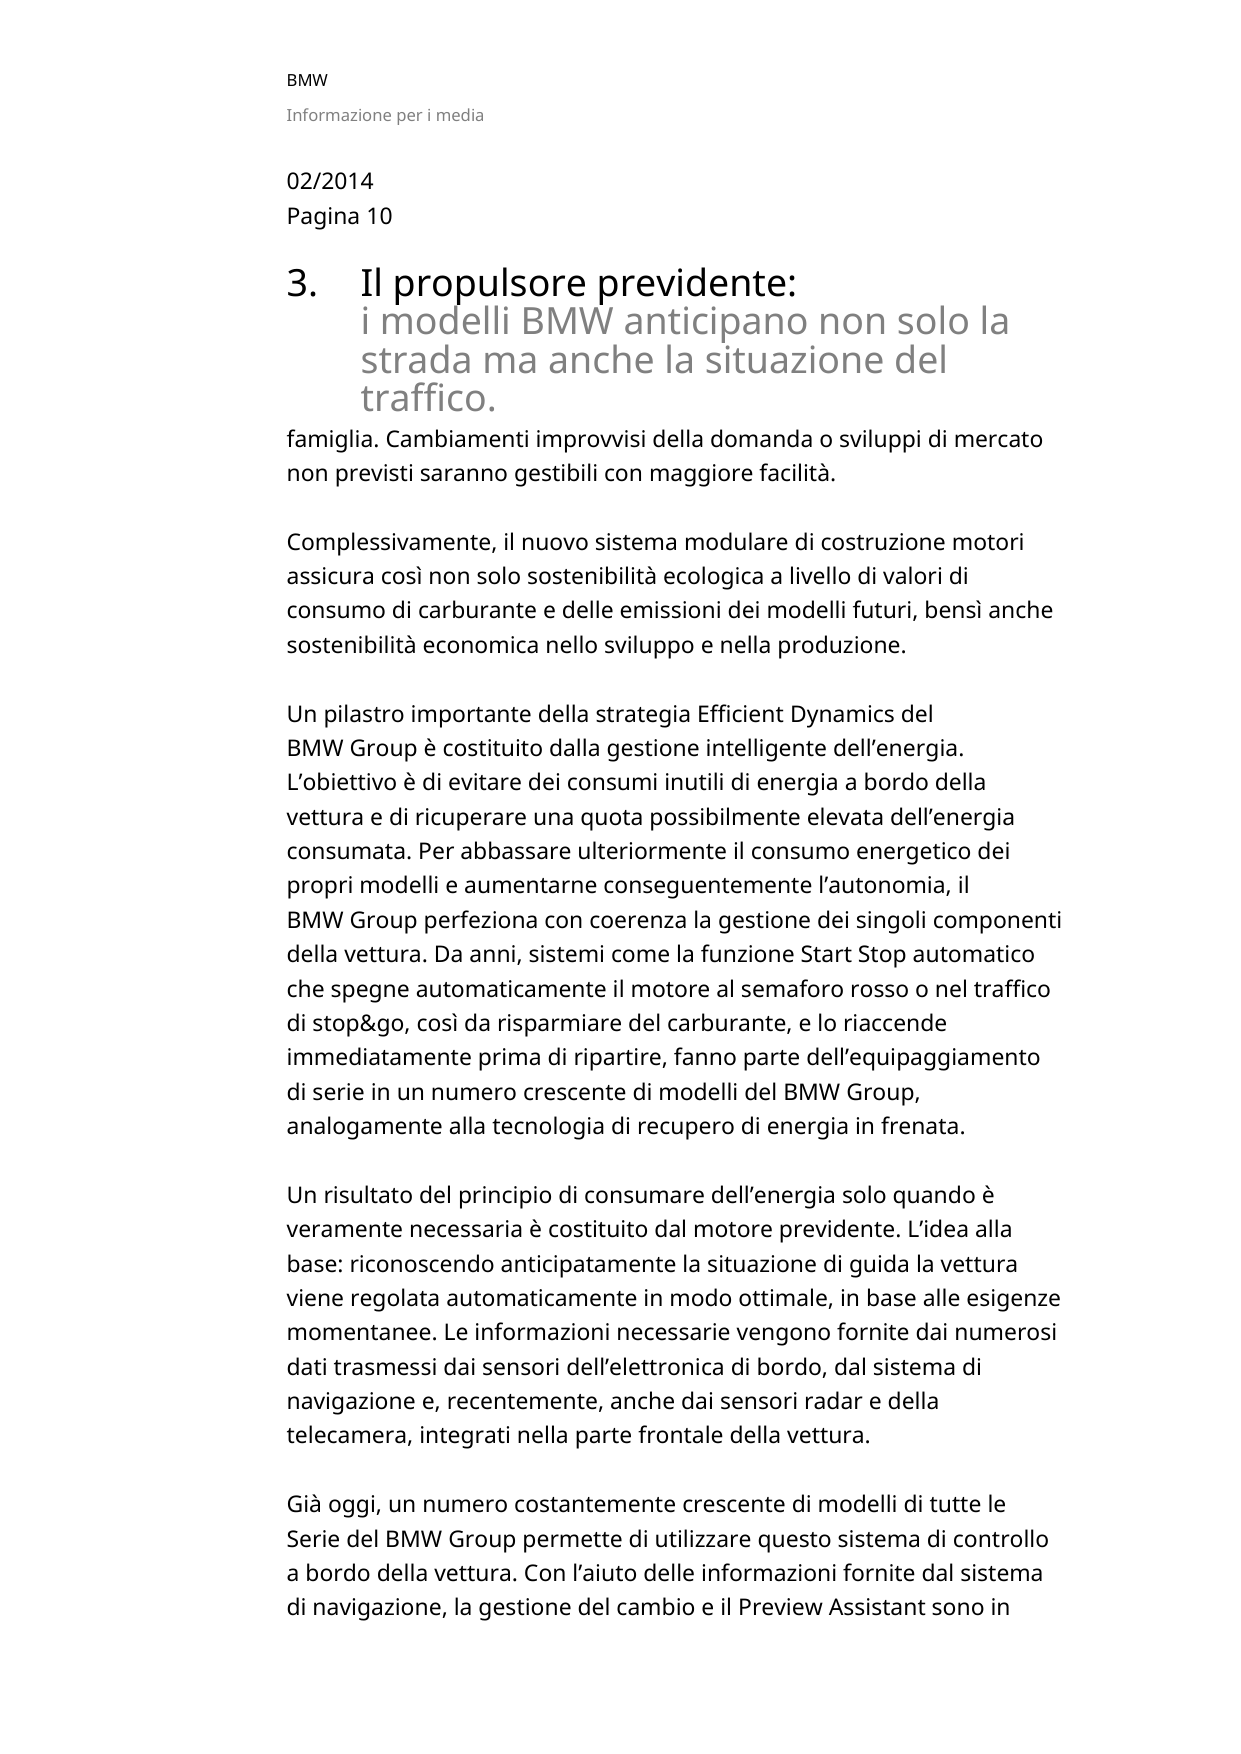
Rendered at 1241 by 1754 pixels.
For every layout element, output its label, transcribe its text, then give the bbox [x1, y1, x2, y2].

text Complessivamente, il nuovo sistema modulare di costruzione motori assicura così non solo sostenibilità ecologica a livello di valori di consumo di carburante e delle emissioni dei modelli futuri, bensì anche sostenibilità economica nello sviluppo e nella produzione. [286, 523, 1063, 660]
text Un pilastro importante della strategia Efficient Dynamics del BMW Group è costituito dalla gestione intelligente dell’energia. L’obiettivo è di evitare dei consumi inutili di energia a bordo della vettura e di ricuperare una quota possibilmente elevata dell’energia consumata. Per abbassare ulteriormente il consumo energetico dei propri modelli e aumentarne conseguentemente l’autonomia, il BMW Group perfeziona con coerenza la gestione dei singoli componenti della vettura. Da anni, sistemi come la funzione Start Stop automatico che spegne automaticamente il motore al semaforo rosso o nel traffico di stop&go, così da risparmiare del carburante, e lo riaccende immediatamente prima di ripartire, fanno parte dell’equipaggiamento di serie in un numero crescente di modelli del BMW Group, analogamente alla tecnologia di recupero di energia in frenata. [286, 694, 1063, 1141]
text Un risultato del principio di consumare dell’energia solo quando è veramente necessaria è costituito dal motore previdente. L’idea alla base: riconoscendo anticipatamente la situazione di guida la vettura viene regolata automaticamente in modo ottimale, in base alle esigenze momentanee. Le informazioni necessarie vengono fornite dai numerosi dati trasmessi dai sensori dell’elettronica di bordo, dal sistema di navigazione e, recentemente, anche dai sensori radar e della telecamera, integrati nella parte frontale della vettura. [286, 1176, 1063, 1451]
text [286, 419, 1063, 488]
text i modelli BMW anticipano non solo la strada ma anche la situazione del traffico. [286, 304, 1063, 419]
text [286, 1485, 1063, 1623]
text 3. Il propulsore previdente: [286, 265, 1063, 304]
